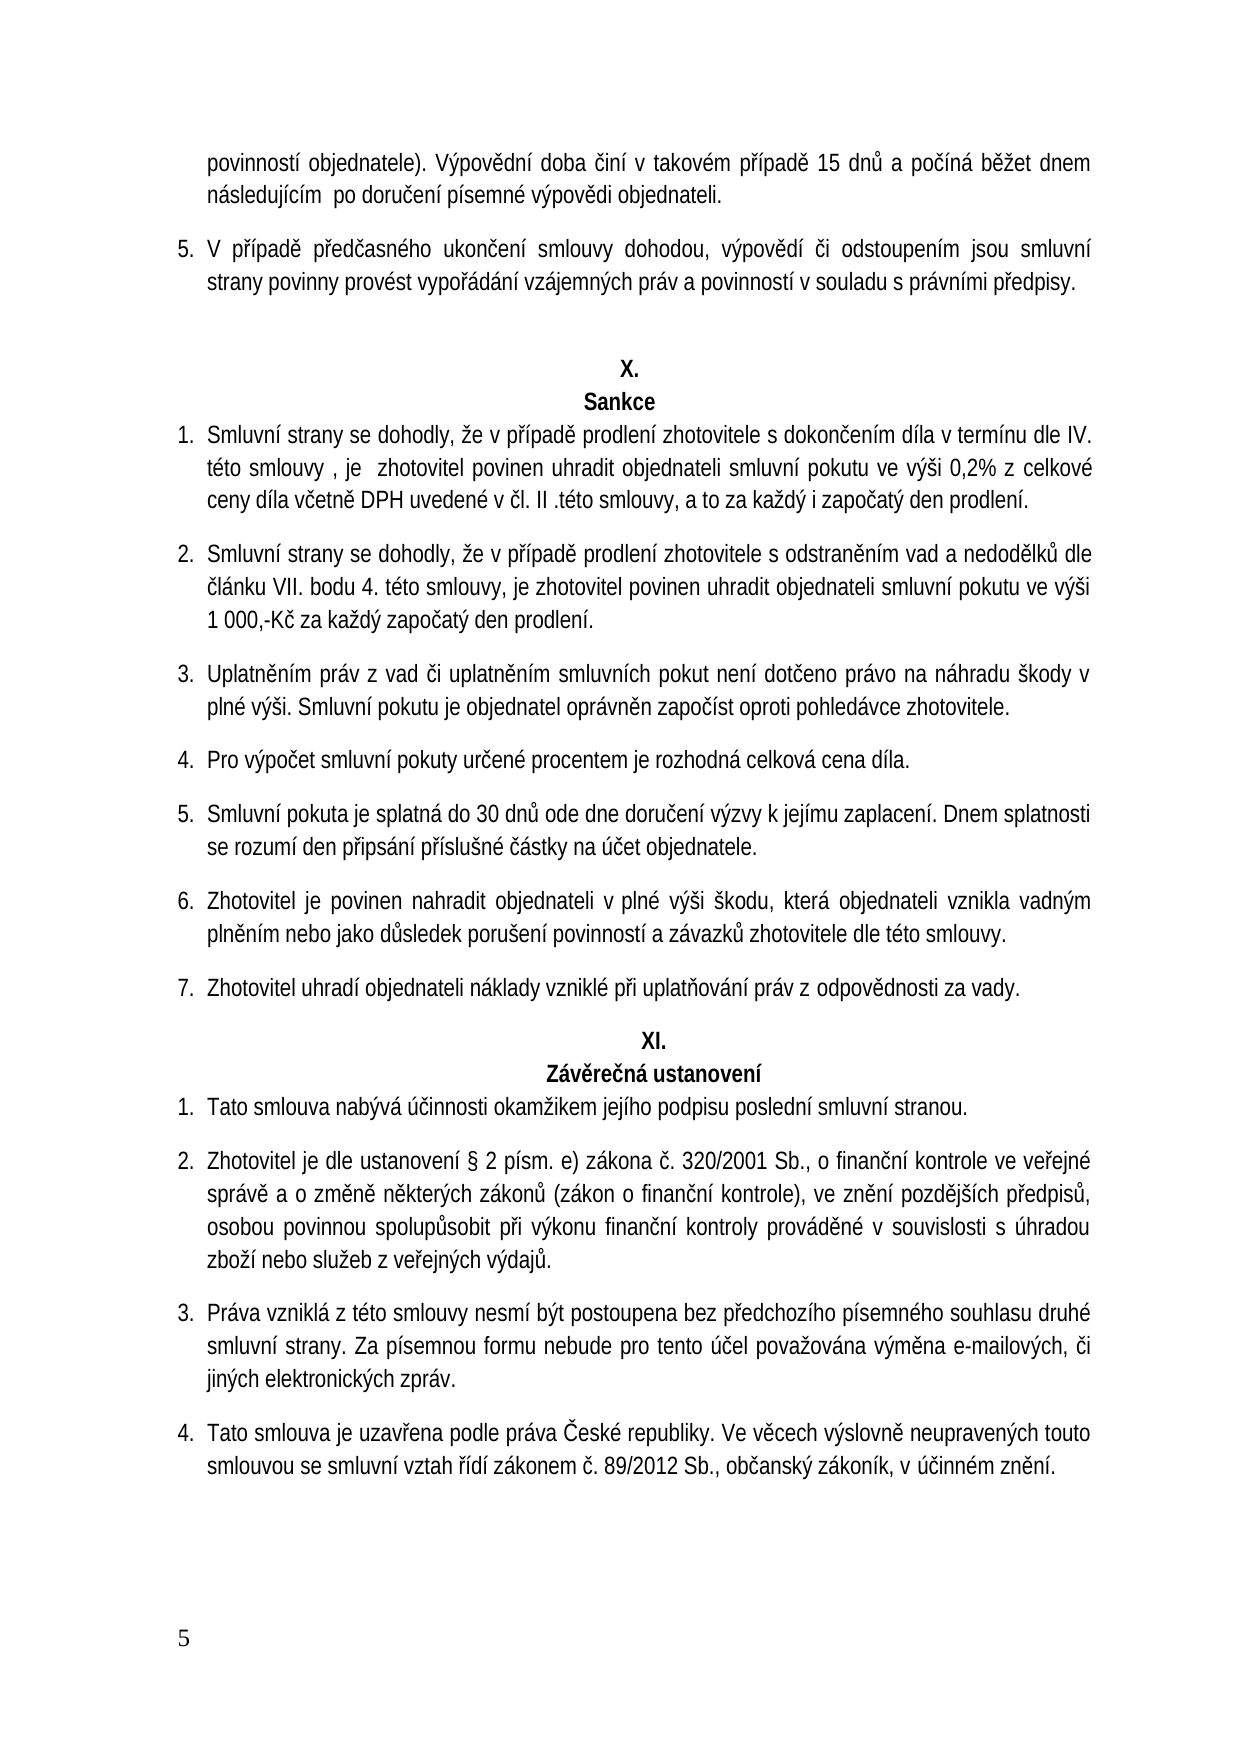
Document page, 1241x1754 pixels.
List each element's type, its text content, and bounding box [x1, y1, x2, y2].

list Zhotovitel uhradí objednateli náklady vzniklé při uplatňování práv z odpovědnosti za vady. [177, 973, 1093, 1001]
list Zhotovitel je povinen nahradit objednateli v plné výši škodu, která objednateli vznikla vadným plněním nebo jako důsledek porušení povinností a závazků zhotovitele dle této smlouvy. [177, 886, 1093, 947]
text Sankce [583, 387, 1093, 415]
list Uplatněním práv z vad či uplatněním smluvních pokut není dotčeno právo na náhradu škody v plné výši. Smluvní pokutu je objednatel oprávněn započíst oproti pohledávce zhotovitele. [177, 659, 1093, 720]
list Smluvní strany se dohodly, že v případě prodlení zhotovitele s odstraněním vad a nedodělků dle článku VII. bodu 4. této smlouvy, je zhotovitel povinen uhradit objednateli smluvní pokutu ve výši 1 000,-Kč za každý započatý den prodlení. [177, 539, 1093, 634]
list Tato smlouva nabývá účinnosti okamžikem jejího podpisu poslední smluvní stranou. [177, 1092, 1093, 1121]
list V případě předčasného ukončení smlouvy dohodou, výpovědí či odstoupením jsou smluvní strany povinny provést vypořádání vzájemných práv a povinností v souladu s právními předpisy. [177, 234, 1093, 296]
text X. [620, 354, 1093, 382]
list Smluvní strany se dohodly, že v případě prodlení zhotovitele s dokončením díla v termínu dle IV. této smlouvy , je zhotovitel povinen uhradit objednateli smluvní pokutu ve výši 0,2% z celkové ceny díla včetně DPH uvedené v čl. II .této smlouvy, a to za každý i započatý den prodlení. [177, 420, 1093, 514]
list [177, 148, 1093, 209]
list Práva vzniklá z této smlouvy nesmí být postoupena bez předchozího písemného souhlasu druhé smluvní strany. Za písemnou formu nebude pro tento účel považována výměna e-mailových, či jiných elektronických zpráv. [177, 1298, 1093, 1393]
text Závěrečná ustanovení [215, 1059, 1093, 1088]
list Zhotovitel je dle ustanovení § 2 písm. e) zákona č. 320/2001 Sb., o finanční kontrole ve veřejné správě a o změně některých zákonů (zákon o finanční kontrole), ve znění pozdějších předpisů, osobou povinnou spolupůsobit při výkonu finanční kontroly prováděné v souvislosti s úhradou zboží nebo služeb z veřejných výdajů. [177, 1146, 1093, 1273]
list Smluvní pokuta je splatná do 30 dnů ode dne doručení výzvy k jejímu zaplacení. Dnem splatnosti se rozumí den připsání příslušné částky na účet objednatele. [177, 799, 1093, 861]
text XI. [215, 1026, 1093, 1055]
list Tato smlouva je uzavřena podle práva České republiky. Ve věcech výslovně neupravených touto smlouvou se smluvní vztah řídí zákonem č. 89/2012 Sb., občanský zákoník, v účinném znění. [177, 1418, 1093, 1479]
list Pro výpočet smluvní pokuty určené procentem je rozhodná celková cena díla. [177, 746, 1093, 774]
